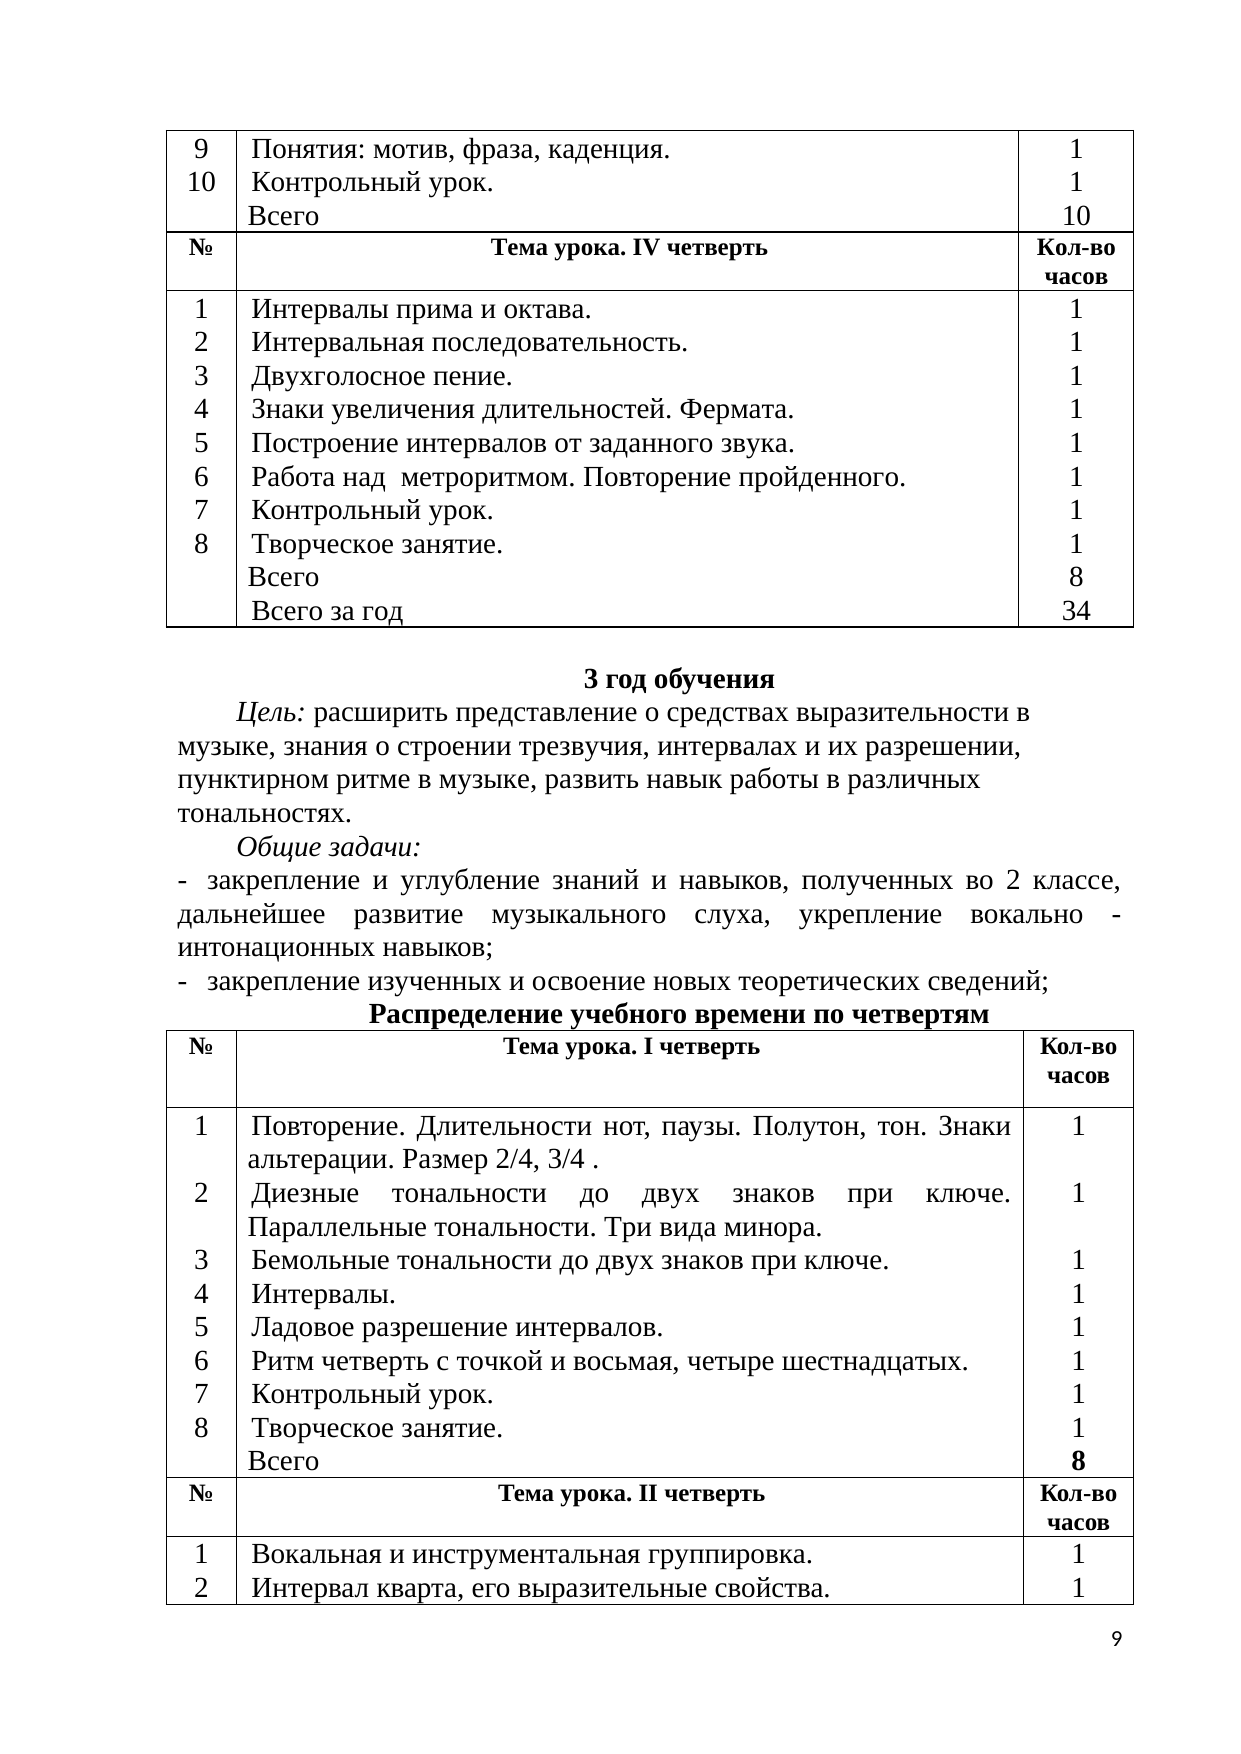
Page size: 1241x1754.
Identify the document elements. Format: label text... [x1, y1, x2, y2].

text Цель: расширить представление о средствах выразительности в музыке, знания о строении трезвучия, интервалах и их разрешении, пунктирном ритме в музыке, развить навык работы в различных тональностях. [177, 694, 1122, 829]
list закрепление и углубление знаний и навыков, полученных во 2 классе, дальнейшее развитие музыкального слуха, укрепление вокально - интонационных навыков; [177, 862, 1122, 963]
table_cell 1 2 3 4 5 6 7 8 [167, 1108, 236, 1477]
table_header Кол-во часов [1024, 1031, 1133, 1107]
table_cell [167, 131, 236, 231]
table_header Тема урока. I четверть [237, 1031, 1023, 1107]
table_header № [167, 1031, 236, 1107]
table_cell Интервалы прима и октава. Интервальная последовательность. Двухголосное пение. Знаки увеличения длительностей. Фермата. Построение интервалов от заданного звука. Работа над метроритмом. Повторение пройденного. Контрольный урок. Творческое занятие. Всего Всего за год [237, 291, 1018, 626]
table_cell Кол-во часов [1024, 1478, 1133, 1536]
table_cell 1 1 1 1 1 1 1 1 8 [1024, 1537, 1133, 1604]
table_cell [237, 1537, 1023, 1604]
table_cell Тема урока. IV четверть [237, 233, 1018, 290]
table_cell Повторение. Длительности нот, паузы. Полутон, тон. Знаки альтерации. Размер 2/4, 3/4 . Диезные тональности до двух знаков при ключе. Параллельные тональности. Три вида минора. Бемольные тональности до двух знаков при ключе. Интервалы. Ладовое разрешение интервалов. Ритм четверть с точкой и восьмая, четыре шестнадцатых. Контрольный урок. Творческое занятие. Всего [237, 1108, 1023, 1477]
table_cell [237, 131, 1018, 231]
table_cell 1 2 3 4 5 6 7 [167, 1537, 236, 1604]
table_cell № [167, 1478, 236, 1536]
table_cell Кол-во часов [1019, 233, 1133, 290]
table_cell Тема урока. II четверть [237, 1478, 1023, 1536]
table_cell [1019, 131, 1133, 231]
text Распределение учебного времени по четвертям [177, 996, 1122, 1030]
list закрепление изученных и освоение новых теоретических сведений; [177, 963, 1122, 996]
table_cell № [167, 233, 236, 290]
table_cell 1 1 1 1 1 1 1 1 8 [1024, 1108, 1133, 1477]
text Общие задачи: [177, 829, 1122, 862]
table_cell 1 2 3 4 5 6 7 8 [167, 291, 236, 626]
table_cell 1 1 1 1 1 1 1 1 8 34 [1019, 291, 1133, 626]
text 3 год обучения [177, 661, 1122, 694]
